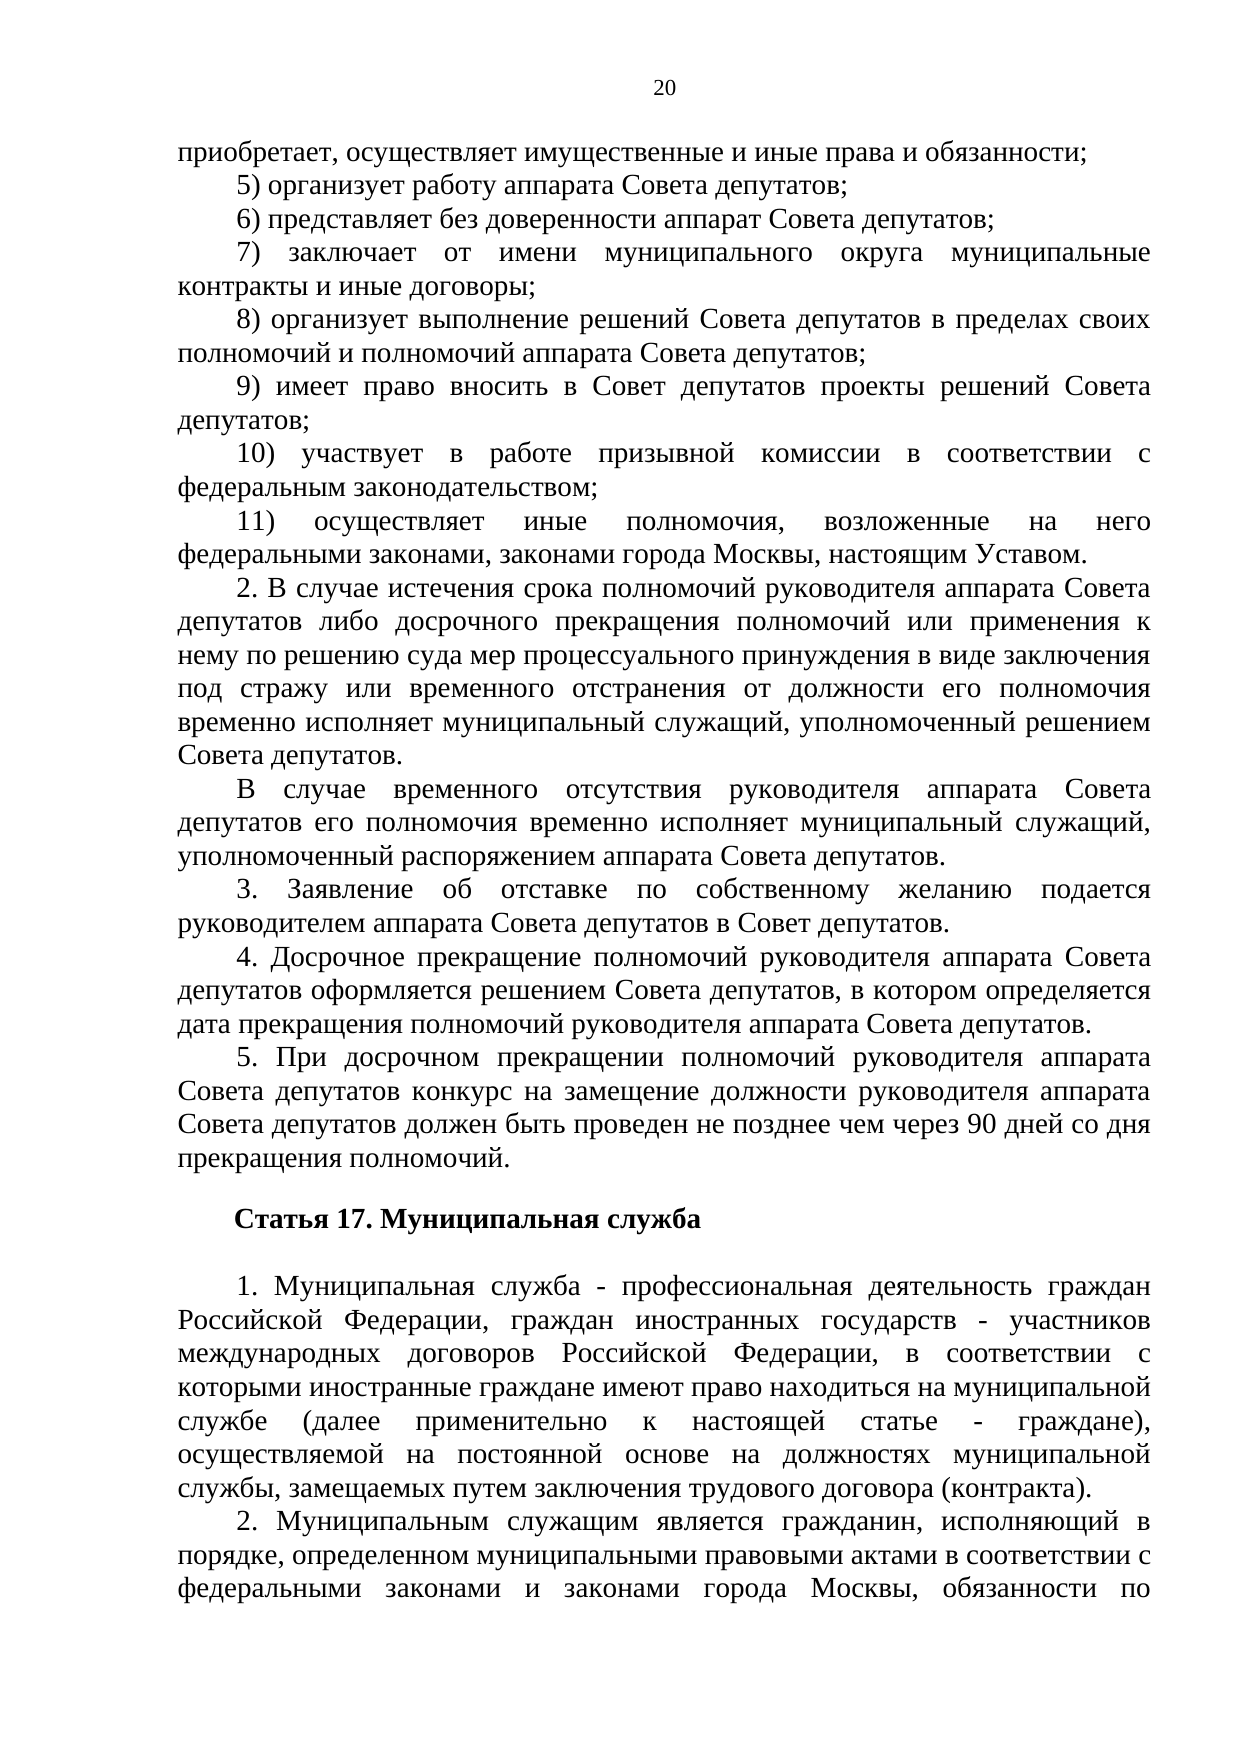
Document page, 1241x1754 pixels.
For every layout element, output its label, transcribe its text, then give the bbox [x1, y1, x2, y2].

text 3. Заявление об отставке по собственному желанию подается руководителем аппарата Совета депутатов в Совет депутатов. [177, 872, 1152, 939]
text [177, 1503, 1152, 1604]
text 6) представляет без доверенности аппарат Совета депутатов; [177, 201, 1152, 234]
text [177, 134, 1152, 167]
text 5) организует работу аппарата Совета депутатов; [177, 167, 1152, 201]
text 11) осуществляет иные полномочия, возложенные на него федеральными законами, законами города Москвы, настоящим Уставом. [177, 503, 1152, 570]
text 8) организует выполнение решений Совета депутатов в пределах своих полномочий и полномочий аппарата Совета депутатов; [177, 301, 1152, 368]
text 7) заключает от имени муниципального округа муниципальные контракты и иные договоры; [177, 234, 1152, 301]
text В случае временного отсутствия руководителя аппарата Совета депутатов его полномочия временно исполняет муниципальный служащий, уполномоченный распоряжением аппарата Совета депутатов. [177, 771, 1152, 872]
text 5. При досрочном прекращении полномочий руководителя аппарата Совета депутатов конкурс на замещение должности руководителя аппарата Совета депутатов должен быть проведен не позднее чем через 90 дней со дня прекращения полномочий. [177, 1039, 1152, 1173]
text 1. Муниципальная служба - профессиональная деятельность граждан Российской Федерации, граждан иностранных государств - участников международных договоров Российской Федерации, в соответствии с которыми иностранные граждане имеют право находиться на муниципальной службе (далее применительно к настоящей статье - граждане), осуществляемой на постоянной основе на должностях муниципальной службы, замещаемых путем заключения трудового договора (контракта). [177, 1268, 1152, 1503]
text 10) участвует в работе призывной комиссии в соответствии с федеральным законодательством; [177, 436, 1152, 503]
text 2. В случае истечения срока полномочий руководителя аппарата Совета депутатов либо досрочного прекращения полномочий или применения к нему по решению суда мер процессуального принуждения в виде заключения под стражу или временного отстранения от должности его полномочия временно исполняет муниципальный служащий, уполномоченный решением Совета депутатов. [177, 570, 1152, 771]
text 4. Досрочное прекращение полномочий руководителя аппарата Совета депутатов оформляется решением Совета депутатов, в котором определяется дата прекращения полномочий руководителя аппарата Совета депутатов. [177, 939, 1152, 1039]
title Статья 17. Муниципальная служба [177, 1201, 1152, 1235]
text 9) имеет право вносить в Совет депутатов проекты решений Совета депутатов; [177, 368, 1152, 436]
